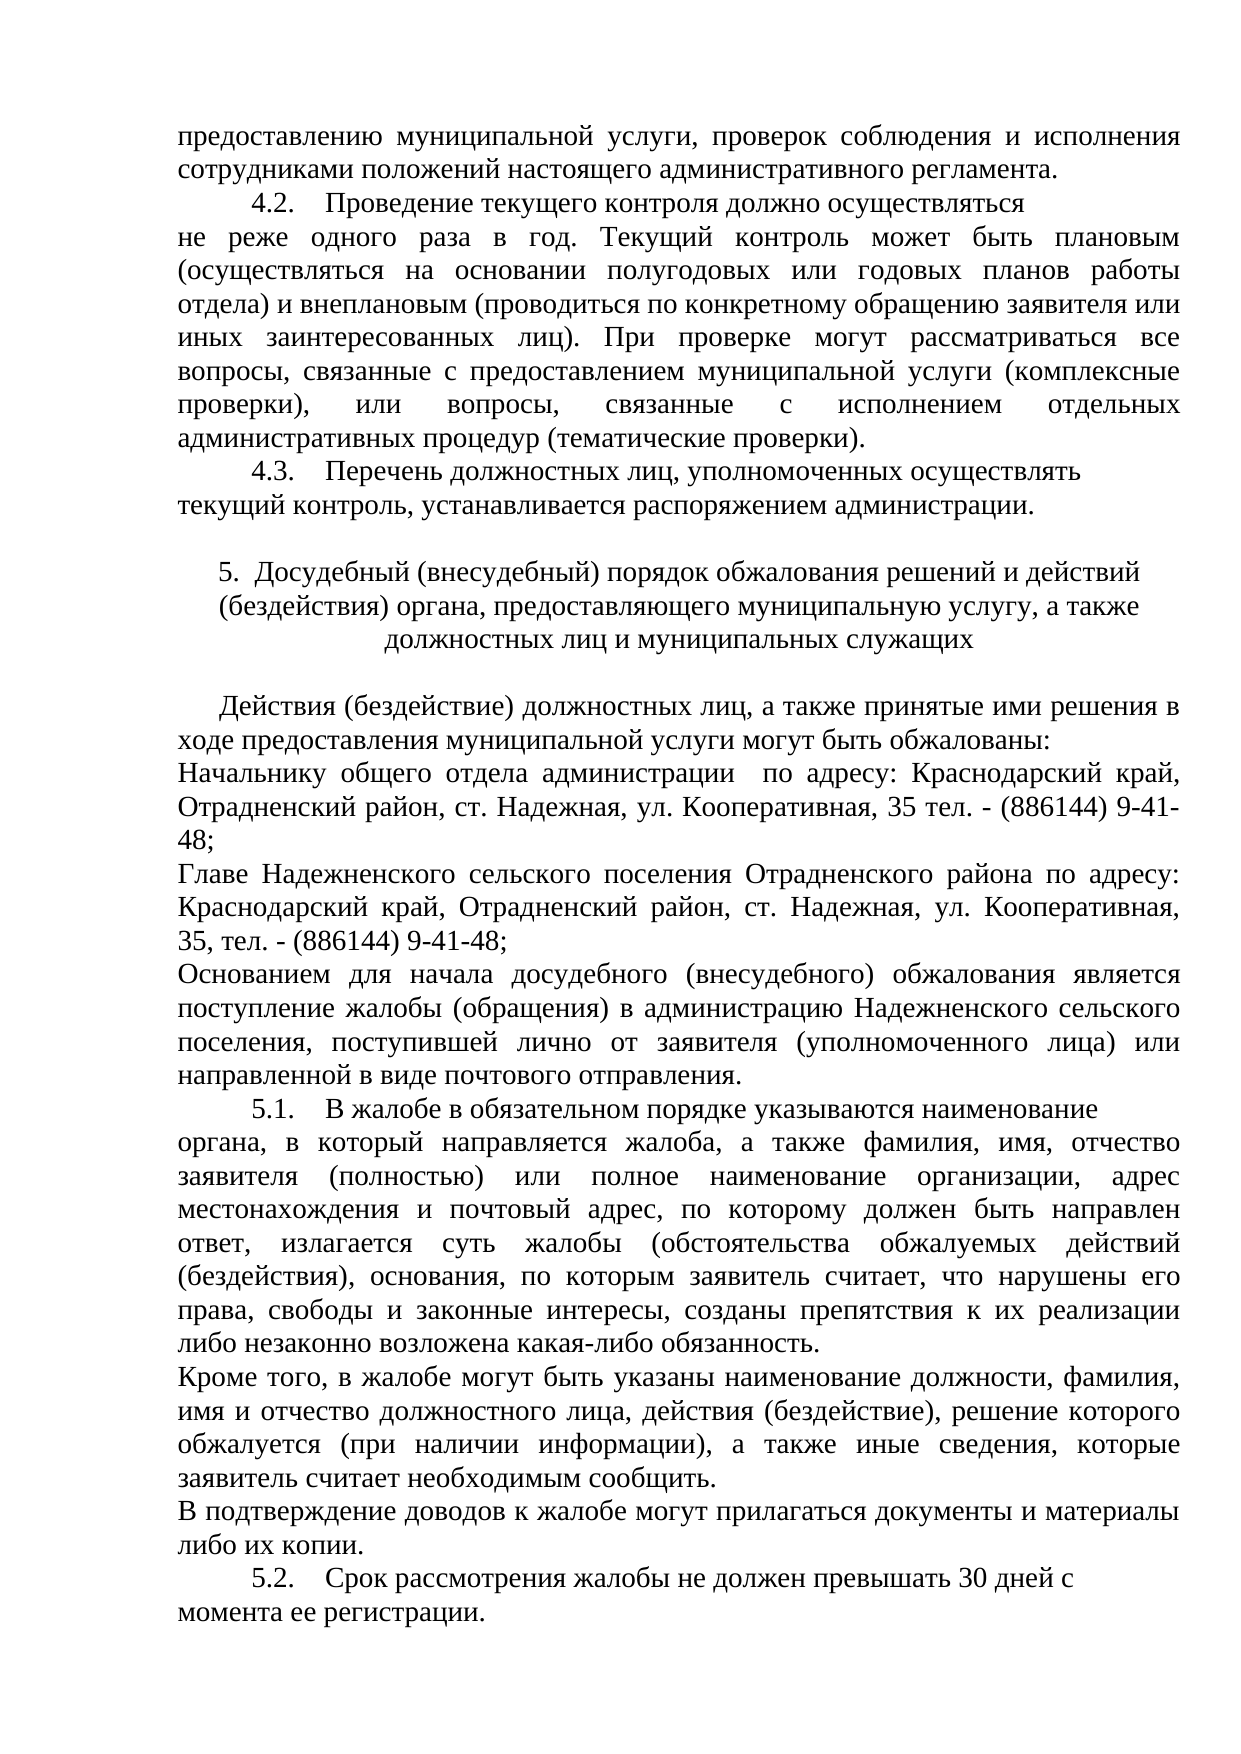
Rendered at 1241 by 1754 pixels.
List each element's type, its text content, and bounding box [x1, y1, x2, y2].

list Срок рассмотрения жалобы не должен превышать 30 дней с [251, 1560, 1181, 1594]
text не реже одного раза в год. Текущий контроль может быть плановым (осуществляться на основании полугодовых или годовых планов работы отдела) и внеплановым (проводиться по конкретному обращению заявителя или иных заинтересованных лиц). При проверке могут рассматриваться все вопросы, связанные с предоставлением муниципальной услуги (комплексные проверки), или вопросы, связанные с исполнением отдельных административных процедур (тематические проверки). [177, 219, 1181, 453]
text 5. Досудебный (внесудебный) порядок обжалования решений и действий (бездействия) органа, предоставляющего муниципальную услугу, а также должностных лиц и муниципальных служащих [177, 554, 1181, 655]
text Кроме того, в жалобе могут быть указаны наименование должности, фамилия, имя и отчество должностного лица, действия (бездействие), решение которого обжалуется (при наличии информации), а также иные сведения, которые заявитель считает необходимым сообщить. [177, 1359, 1181, 1493]
text Действия (бездействие) должностных лиц, а также принятые ими решения в ходе предоставления муниципальной услуги могут быть обжалованы: [177, 688, 1181, 755]
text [177, 118, 1181, 185]
text момента ее регистрации. [177, 1594, 1181, 1627]
text В подтверждение доводов к жалобе могут прилагаться документы и материалы либо их копии. [177, 1493, 1181, 1560]
text органа, в который направляется жалоба, а также фамилия, имя, отчество заявителя (полностью) или полное наименование организации, адрес местонахождения и почтовый адрес, по которому должен быть направлен ответ, излагается суть жалобы (обстоятельства обжалуемых действий (бездействия), основания, по которым заявитель считает, что нарушены его права, свободы и законные интересы, созданы препятствия к их реализации либо незаконно возложена какая-либо обязанность. [177, 1124, 1181, 1359]
text Главе Надежненского сельского поселения Отрадненского района по адресу: Краснодарский край, Отрадненский район, ст. Надежная, ул. Кооперативная, 35, тел. - (886144) 9-41-48; [177, 856, 1181, 957]
text текущий контроль, устанавливается распоряжением администрации. [177, 487, 1181, 521]
list В жалобе в обязательном порядке указываются наименование [251, 1091, 1181, 1124]
list Проведение текущего контроля должно осуществляться [251, 185, 1181, 219]
list Перечень должностных лиц, уполномоченных осуществлять [251, 453, 1181, 487]
text Основанием для начала досудебного (внесудебного) обжалования является поступление жалобы (обращения) в администрацию Надежненского сельского поселения, поступившей лично от заявителя (уполномоченного лица) или направленной в виде почтового отправления. [177, 957, 1181, 1091]
text Начальнику общего отдела администрации по адресу: Краснодарский край, Отрадненский район, ст. Надежная, ул. Кооперативная, 35 тел. - (886144) 9-41-48; [177, 755, 1181, 856]
